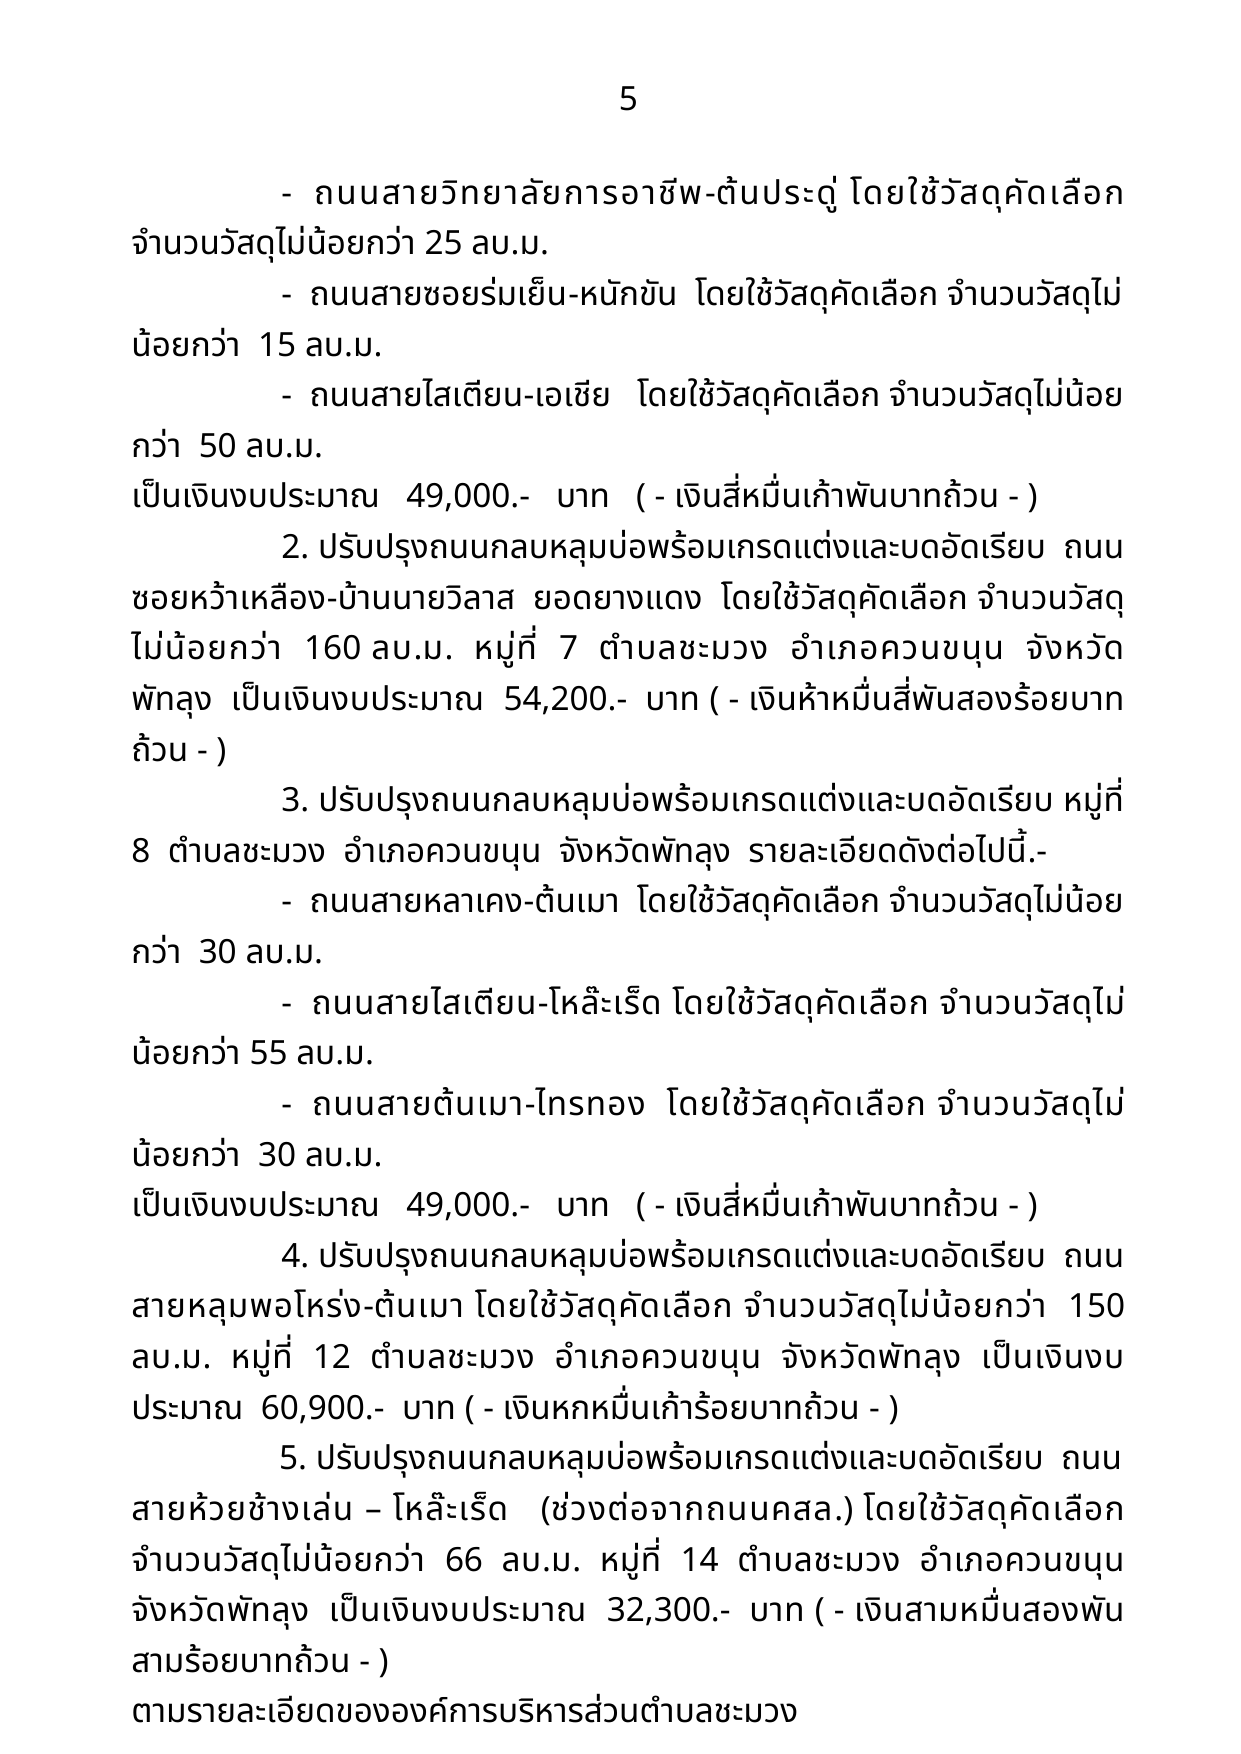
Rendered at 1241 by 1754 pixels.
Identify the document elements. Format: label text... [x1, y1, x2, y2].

text 3. ปรับปรุงถนนกลบหลุมบ่อพร้อมเกรดแต่งและบดอัดเรียบ หมู่ที่ 8 ตำบลชะมวง อำเภอควนขนุน จังหวัดพัทลุง รายละเอียดดังต่อไปนี้.- [131, 776, 1125, 877]
text เป็นเงินงบประมาณ 49,000.- บาท ( - เงินสี่หมื่นเก้าพันบาทถ้วน - ) [131, 472, 1125, 523]
text เป็นเงินงบประมาณ 49,000.- บาท ( - เงินสี่หมื่นเก้าพันบาทถ้วน - ) [131, 1181, 1125, 1232]
text - ถนนสายหลาเคง-ต้นเมา โดยใช้วัสดุคัดเลือก จำนวนวัสดุไม่น้อยกว่า 30 ลบ.ม. [131, 877, 1125, 978]
text 5. ปรับปรุงถนนกลบหลุมบ่อพร้อมเกรดแต่งและบดอัดเรียบ ถนนสายห้วยช้างเล่น – โหล๊ะเร็ด (ช่วงต่อจากถนนคสล.) โดยใช้วัสดุคัดเลือก จำนวนวัสดุไม่น้อยกว่า 66 ลบ.ม. หมู่ที่ 14 ตำบลชะมวง อำเภอควนขนุน จังหวัดพัทลุง เป็นเงินงบประมาณ 32,300.- บาท ( - เงินสามหมื่นสองพันสามร้อยบาทถ้วน - ) [131, 1434, 1125, 1687]
text 4. ปรับปรุงถนนกลบหลุมบ่อพร้อมเกรดแต่งและบดอัดเรียบ ถนนสายหลุมพอโหร่ง-ต้นเมา โดยใช้วัสดุคัดเลือก จำนวนวัสดุไม่น้อยกว่า 150 ลบ.ม. หมู่ที่ 12 ตำบลชะมวง อำเภอควนขนุน จังหวัดพัทลุง เป็นเงินงบประมาณ 60,900.- บาท ( - เงินหกหมื่นเก้าร้อยบาทถ้วน - ) [131, 1232, 1125, 1434]
text - ถนนสายซอยร่มเย็น-หนักขัน โดยใช้วัสดุคัดเลือก จำนวนวัสดุไม่น้อยกว่า 15 ลบ.ม. [131, 270, 1125, 371]
text - ถนนสายวิทยาลัยการอาชีพ-ต้นประดู่ โดยใช้วัสดุคัดเลือก จำนวนวัสดุไม่น้อยกว่า 25 ลบ.ม. [131, 168, 1125, 270]
text 2. ปรับปรุงถนนกลบหลุมบ่อพร้อมเกรดแต่งและบดอัดเรียบ ถนนซอยหว้าเหลือง-บ้านนายวิลาส ยอดยางแดง โดยใช้วัสดุคัดเลือก จำนวนวัสดุไม่น้อยกว่า 160 ลบ.ม. หมู่ที่ 7 ตำบลชะมวง อำเภอควนขนุน จังหวัดพัทลุง เป็นเงินงบประมาณ 54,200.- บาท ( - เงินห้าหมื่นสี่พันสองร้อยบาทถ้วน - ) [131, 523, 1125, 776]
text - ถนนสายต้นเมา-ไทรทอง โดยใช้วัสดุคัดเลือก จำนวนวัสดุไม่น้อยกว่า 30 ลบ.ม. [131, 1080, 1125, 1181]
text - ถนนสายไสเตียน-เอเชีย โดยใช้วัสดุคัดเลือก จำนวนวัสดุไม่น้อยกว่า 50 ลบ.ม. [131, 371, 1125, 472]
text ตามรายละเอียดขององค์การบริหารส่วนตำบลชะมวง [131, 1687, 1125, 1738]
text - ถนนสายไสเตียน-โหล๊ะเร็ด โดยใช้วัสดุคัดเลือก จำนวนวัสดุไม่น้อยกว่า 55 ลบ.ม. [131, 978, 1125, 1080]
